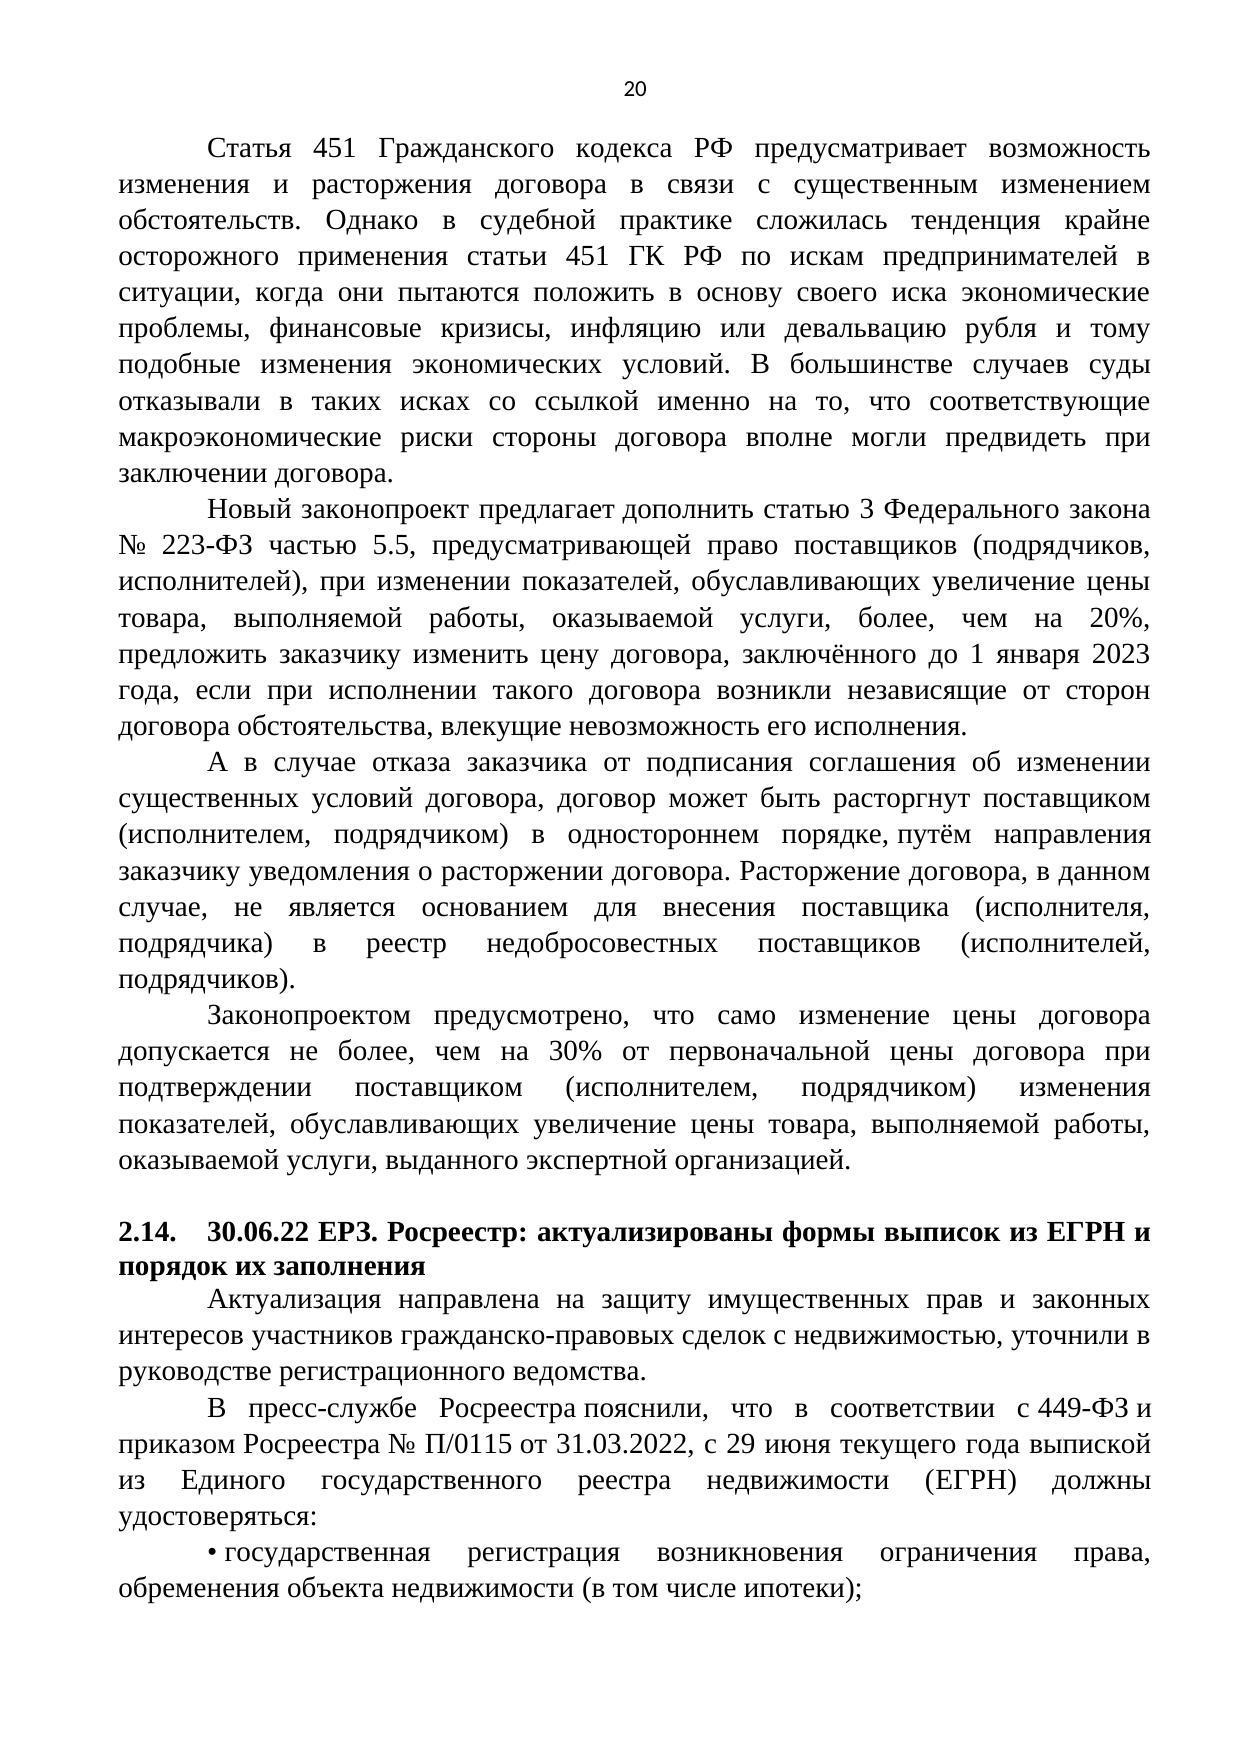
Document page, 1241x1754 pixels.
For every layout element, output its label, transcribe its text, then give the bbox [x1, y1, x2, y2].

text Законопроектом предусмотрено, что само изменение цены договора допускается не более, чем на 30% от первоначальной цены договора при подтверждении поставщиком (исполнителем, подрядчиком) изменения показателей, обуславливающих увеличение цены товара, выполняемой работы, оказываемой услуги, выданного экспертной организацией. [118, 997, 1152, 1175]
text А в случае отказа заказчика от подписания соглашения об изменении существенных условий договора, договор может быть расторгнут поставщиком (исполнителем, подрядчиком) в одностороннем порядке, путём направления заказчику уведомления о расторжении договора. Расторжение договора, в данном случае, не является основанием для внесения поставщика (исполнителя, подрядчика) в реестр недобросовестных поставщиков (исполнителей, подрядчиков). [118, 744, 1152, 995]
subtitle 30.06.22 ЕРЗ. Росреестр: актуализированы формы выписок из ЕГРН и порядок их заполнения [118, 1214, 1152, 1281]
text • государственная регистрация возникновения ограничения права, обременения объекта недвижимости (в том числе ипотеки); [118, 1534, 1152, 1604]
text Статья 451 Гражданского кодекса РФ предусматривает возможность изменения и расторжения договора в связи с существенным изменением обстоятельств. Однако в судебной практике сложилась тенденция крайне осторожного применения статьи 451 ГК РФ по искам предпринимателей в ситуации, когда они пытаются положить в основу своего иска экономические проблемы, финансовые кризисы, инфляцию или девальвацию рубля и тому подобные изменения экономических условий. В большинстве случаев суды отказывали в таких исках со ссылкой именно на то, что соответствующие макроэкономические риски стороны договора вполне могли предвидеть при заключении договора. [118, 130, 1152, 489]
text Актуализация направлена на защиту имущественных прав и законных интересов участников гражданско-правовых сделок с недвижимостью, уточнили в руководстве регистрационного ведомства. [118, 1281, 1152, 1387]
text Новый законопроект предлагает дополнить статью 3 Федерального закона № 223-ФЗ частью 5.5, предусматривающей право поставщиков (подрядчиков, исполнителей), при изменении показателей, обуславливающих увеличение цены товара, выполняемой работы, оказываемой услуги, более, чем на 20%, предложить заказчику изменить цену договора, заключённого до 1 января 2023 года, если при исполнении такого договора возникли независящие от сторон договора обстоятельства, влекущие невозможность его исполнения. [118, 491, 1152, 742]
text В пресс-службе Росреестра пояснили, что в соответствии с 449-ФЗ и приказом Росреестра № П/0115 от 31.03.2022, с 29 июня текущего года выпиской из Единого государственного реестра недвижимости (ЕГРН) должны удостоверяться: [118, 1390, 1152, 1532]
